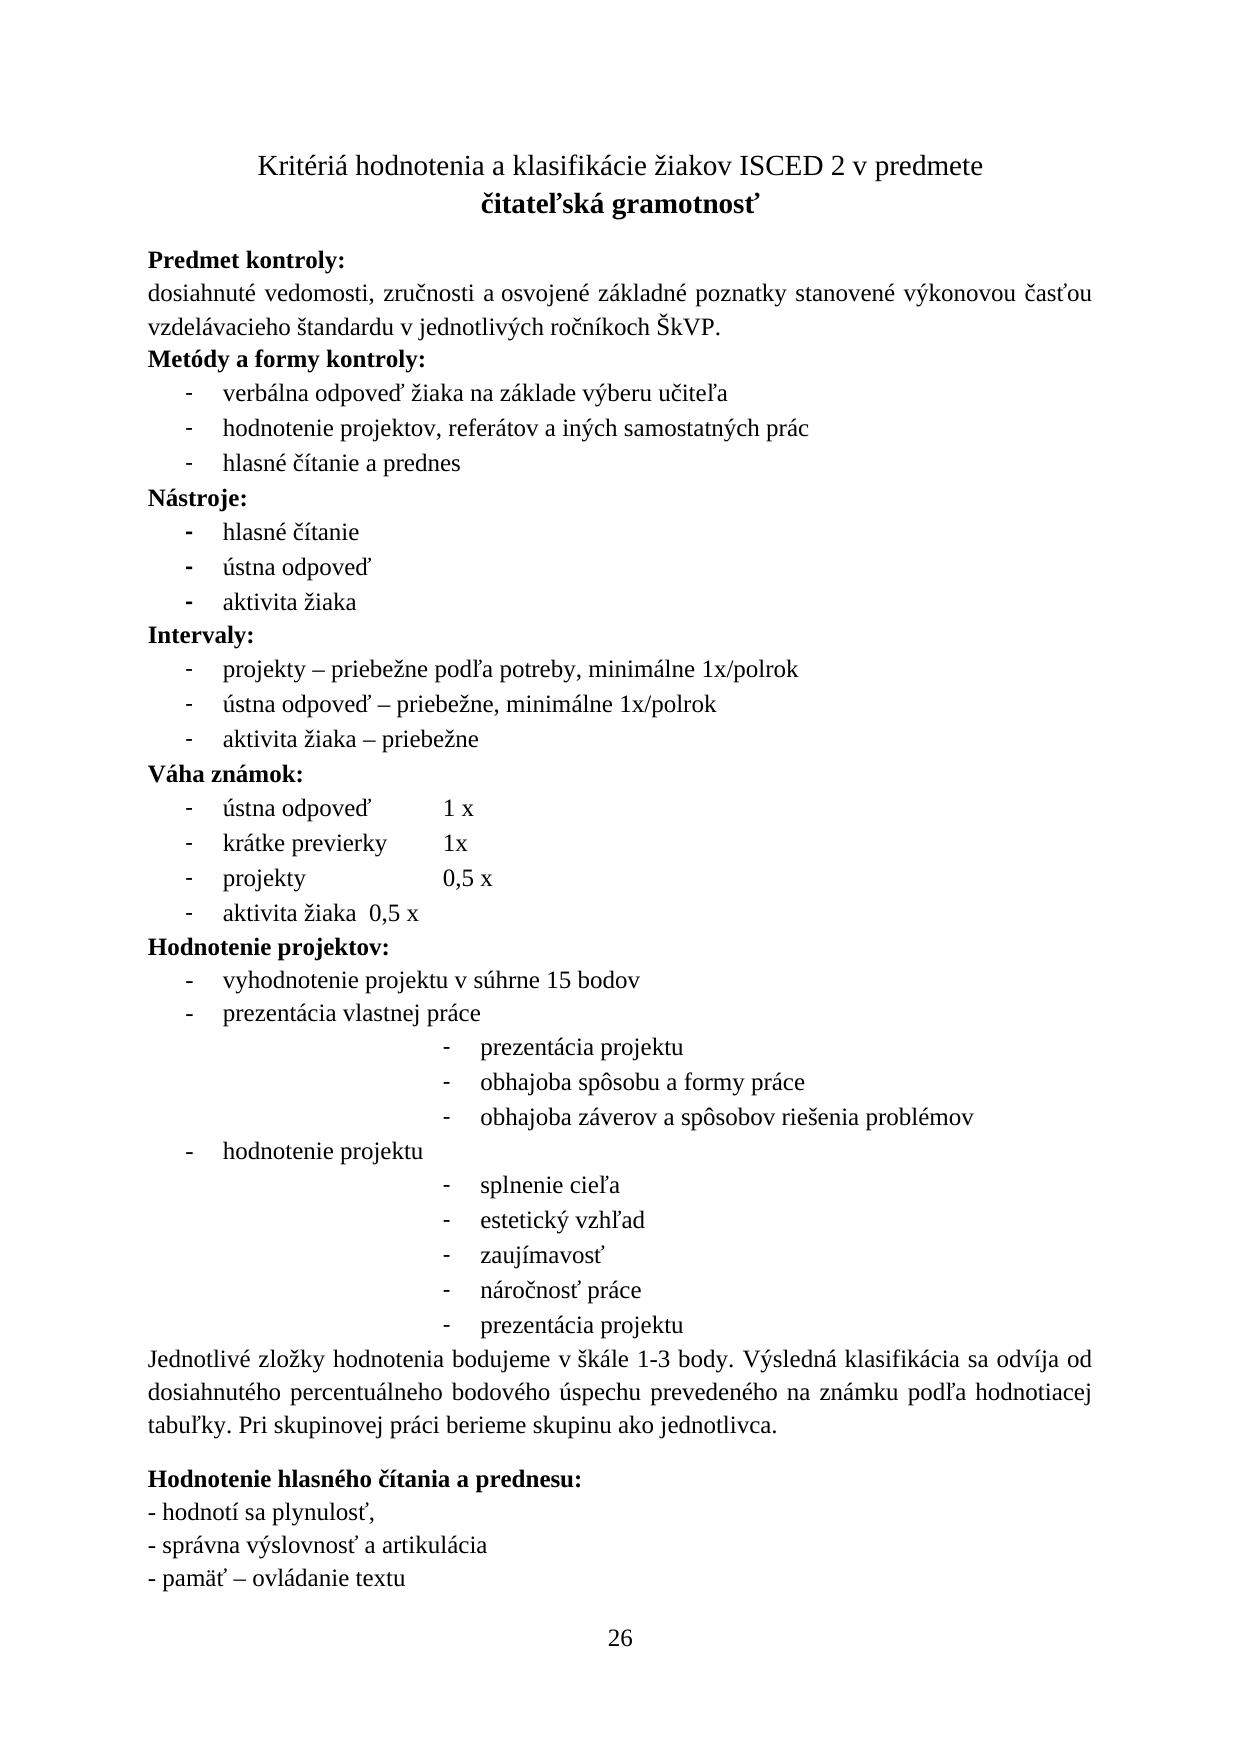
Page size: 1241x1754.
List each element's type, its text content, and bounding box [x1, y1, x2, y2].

text Intervaly: [148, 621, 1093, 649]
list prezentácia projektu [443, 1031, 1093, 1061]
list aktivita žiaka [185, 586, 1093, 616]
list hodnotenie projektu [185, 1136, 1093, 1164]
text čitateľská gramotnosť [148, 186, 1093, 220]
list prezentácia vlastnej práce [185, 998, 1093, 1026]
text Metódy a formy kontroly: [148, 344, 1093, 373]
list splnenie cieľa [443, 1169, 1093, 1199]
list aktivita žiaka – priebežne [185, 724, 1093, 754]
list hodnotenie projektov, referátov a iných samostatných prác [185, 413, 1093, 443]
list obhajoba záverov a spôsobov riešenia problémov [443, 1101, 1093, 1131]
list ústna odpoveď 1 x [185, 792, 1093, 822]
list estetický vzhľad [443, 1204, 1093, 1234]
list prezentácia projektu [443, 1309, 1093, 1339]
text dosiahnuté vedomosti, zručnosti a osvojené základné poznatky stanovené výkonovou časťou vzdelávacieho štandardu v jednotlivých ročníkoch ŠkVP. [148, 278, 1093, 340]
list hlasné čítanie [185, 516, 1093, 546]
list projekty – priebežne podľa potreby, minimálne 1x/polrok [185, 654, 1093, 684]
list vyhodnotenie projektu v súhrne 15 bodov [185, 965, 1093, 993]
list náročnosť práce [443, 1274, 1093, 1304]
list verbálna odpoveď žiaka na základe výberu učiteľa [185, 378, 1093, 408]
text Kritériá hodnotenia a klasifikácie žiakov ISCED 2 v predmete [148, 148, 1093, 181]
list krátke previerky 1x [185, 827, 1093, 857]
text Jednotlivé zložky hodnotenia bodujeme v škále 1-3 body. Výsledná klasifikácia sa odvíja od dosiahnutého percentuálneho bodového úspechu prevedeného na známku podľa hodnotiacej tabuľky. Pri skupinovej práci berieme skupinu ako jednotlivca. [148, 1344, 1093, 1438]
text - hodnotí sa plynulosť, [148, 1497, 1093, 1525]
text Hodnotenie projektov: [148, 932, 1093, 960]
text Hodnotenie hlasného čítania a prednesu: [148, 1464, 1093, 1492]
text - správna výslovnosť a artikulácia [148, 1530, 1093, 1558]
list hlasné čítanie a prednes [185, 448, 1093, 478]
text Nástroje: [148, 483, 1093, 511]
list projekty 0,5 x [185, 862, 1093, 892]
list ústna odpoveď – priebežne, minimálne 1x/polrok [185, 689, 1093, 719]
list aktivita žiaka 0,5 x [185, 897, 1093, 927]
list obhajoba spôsobu a formy práce [443, 1066, 1093, 1096]
text - pamäť – ovládanie textu [148, 1563, 1093, 1591]
text Váha známok: [148, 759, 1093, 787]
list zaujímavosť [443, 1239, 1093, 1269]
list ústna odpoveď [185, 551, 1093, 581]
text Predmet kontroly: [148, 246, 1093, 274]
